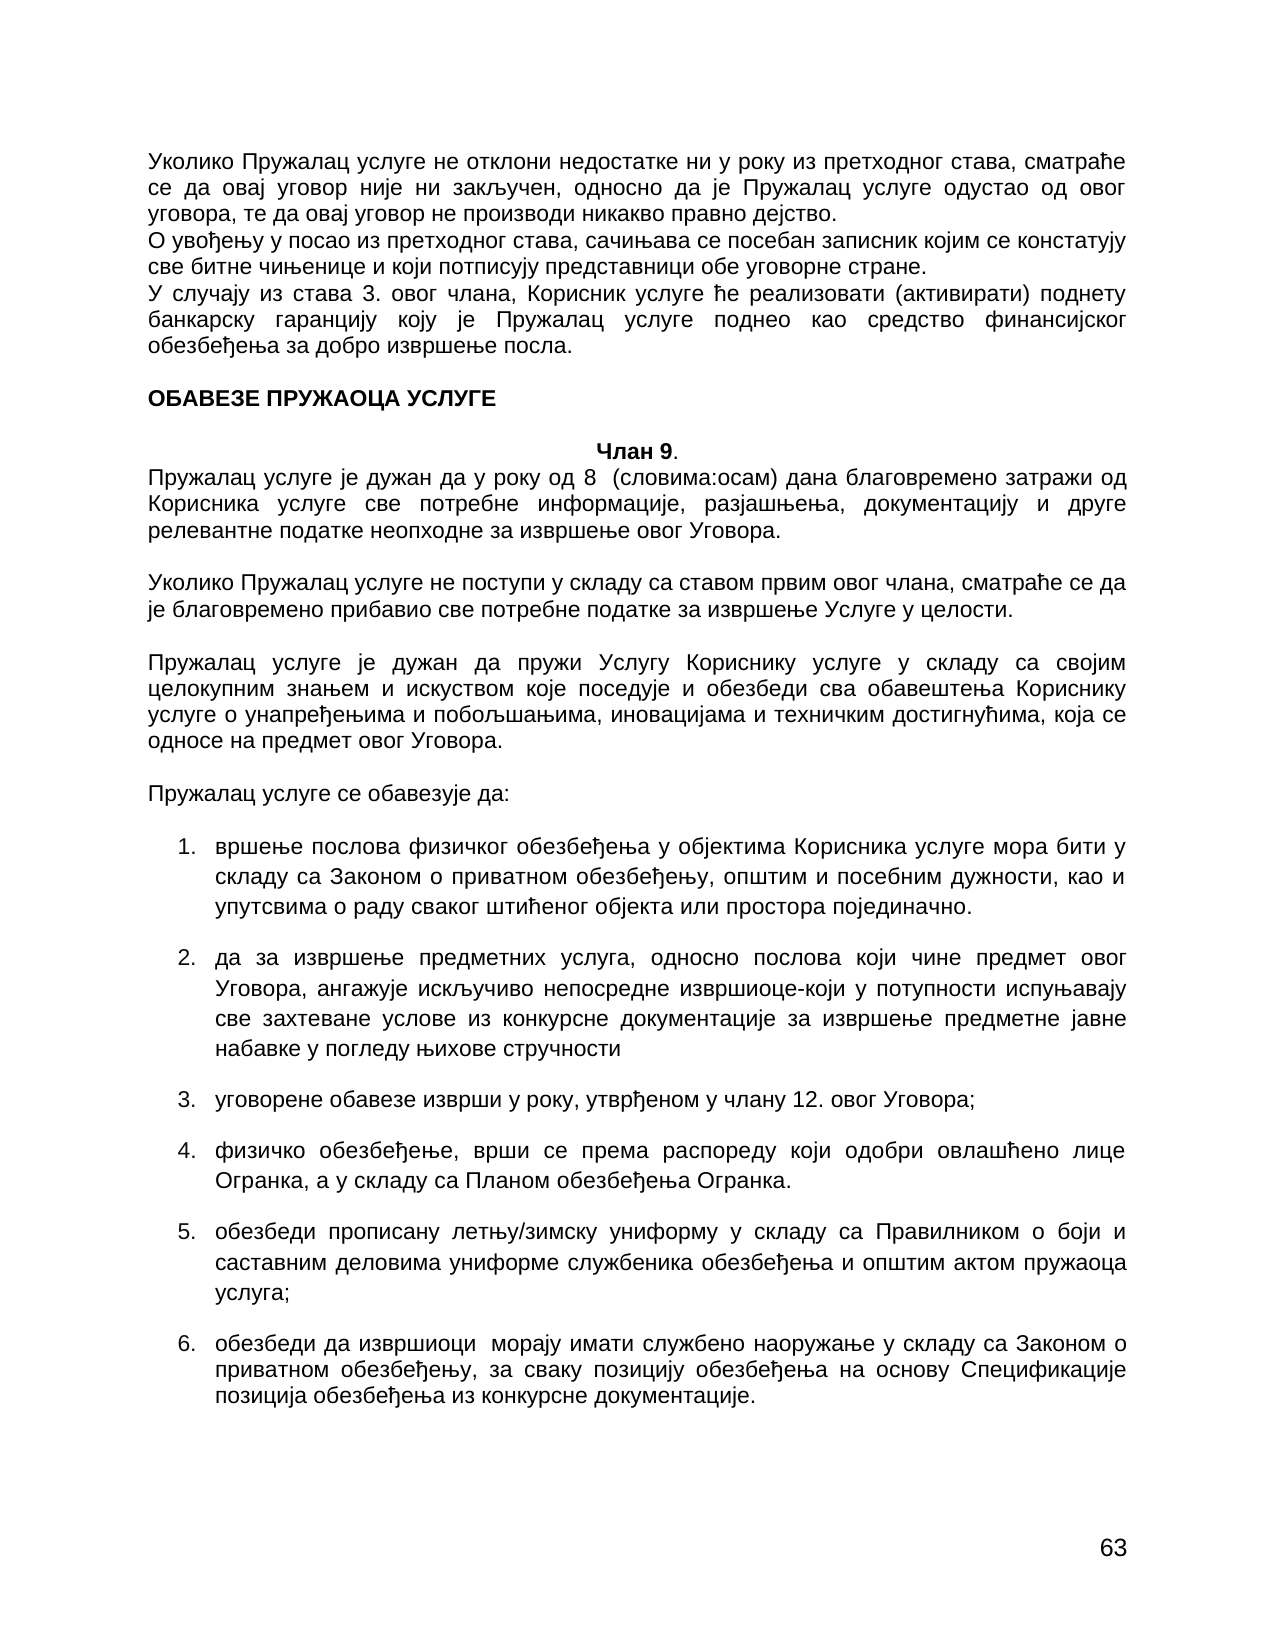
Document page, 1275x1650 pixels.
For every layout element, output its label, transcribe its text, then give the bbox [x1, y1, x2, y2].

text О увођењу у посао из претходног става, сачињава се посебан записник којим се констатују све битне чињенице и који потписују представници обе уговорне стране. [148, 227, 1127, 279]
text Пружалац услуге је дужан да пружи Услугу Кориснику услуге у складу са својим целокупним знањем и искуством које поседује и обезбеди сва обавештења Кориснику услуге о унапређењима и побољшањима, иновацијама и техничким достигнућима, која се односе на предмет овог Уговора. [148, 648, 1127, 754]
text Пружалац услуге се обавезује да: [148, 780, 1127, 807]
list уговорене обавезе изврши у року, утврђеном у члану 12. овог Уговора; [177, 1086, 1127, 1112]
text Пружалац услуге је дужан да у року од 8 (словима:осам) дана благовремено затражи од Корисника услуге све потребне информације, разјашњења, документацију и друге релевантне податке неопходне за извршење овог Уговора. [148, 464, 1127, 543]
list обезбеди да извршиоци морају имати службено наоружање у складу са Законом о приватном обезбеђењу, за сваку позицију обезбеђења на основу Спецификације позиција обезбеђења из конкурсне документације. [177, 1330, 1127, 1409]
list физичко обезбеђење, врши се према распореду који одобри овлашћено лице Огранка, а у складу са Планом обезбеђења Огранка. [177, 1137, 1127, 1194]
text Уколико Пружалац услуге не отклони недостатке ни у року из претходног става, сматраће се да овај уговор није ни закључен, односно да је Пружалац услуге одустао од овог уговора, те да овај уговор не производи никакво правно дејство. [148, 148, 1127, 227]
text У случају из става 3. овог члана, Корисник услуге ће реализовати (активирати) поднету банкарску гаранцију коју је Пружалац услуге поднео као средство финансијског обезбеђења за добро извршење посла. [148, 279, 1127, 358]
text ОБАВЕЗЕ ПРУЖАОЦА УСЛУГЕ [148, 385, 1127, 411]
list да за извршење предметних услуга, односно послова који чине предмет овог Уговора, ангажује искључиво непосредне извршиоце-који у потупности испуњавају све захтеване услове из конкурсне документације за извршење предметне јавне набавке у погледу њихове стручности [177, 944, 1127, 1061]
list обезбеди прописану летњу/зимску униформу у складу са Правилником о боји и саставним деловима униформе службеника обезбеђења и општим актом пружаоца услуга; [177, 1218, 1127, 1305]
text Уколико Пружалац услуге не поступи у складу са ставом првим овог члана, сматраће се да је благовремено прибавио све потребне податке за извршење Услуге у целости. [148, 569, 1127, 622]
list вршење послова физичког обезбеђења у објектима Корисника услуге мора бити у складу са Законом о приватном обезбеђењу, општим и посебним дужности, као и упутсвима о раду сваког штићеног објекта или простора појединачно. [177, 833, 1127, 920]
text Члан 9. [148, 438, 1127, 464]
